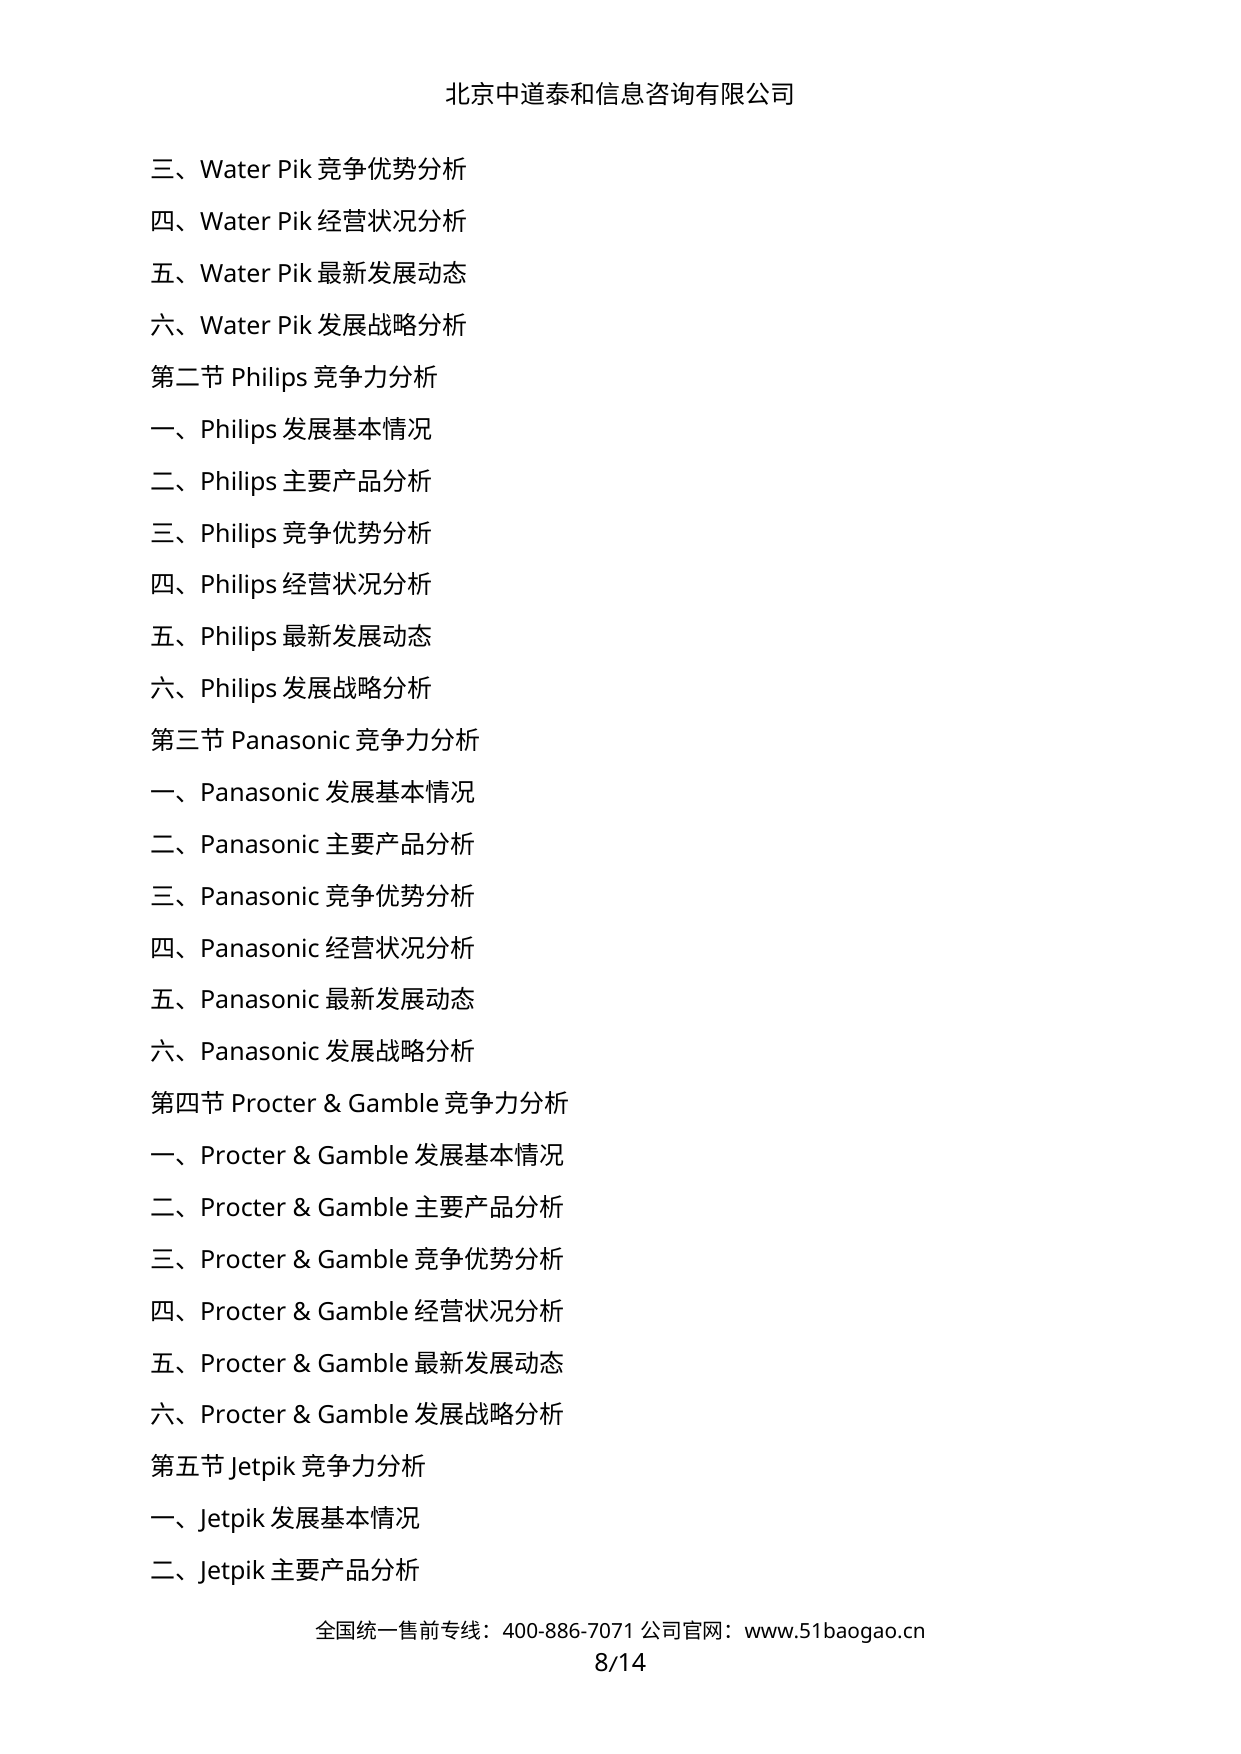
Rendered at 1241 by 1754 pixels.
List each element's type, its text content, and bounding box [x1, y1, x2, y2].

text 三、Panasonic竞争优势分析 [150, 876, 1090, 912]
text 四、Philips经营状况分析 [150, 565, 1090, 601]
text 四、Panasonic经营状况分析 [150, 928, 1090, 964]
text 一、Philips发展基本情况 [150, 409, 1090, 446]
text 一、Panasonic发展基本情况 [150, 772, 1090, 809]
text 二、Jetpik主要产品分析 [150, 1551, 1090, 1587]
text 六、Panasonic发展战略分析 [150, 1032, 1090, 1068]
text 三、Procter & Gamble竞争优势分析 [150, 1239, 1090, 1276]
text 三、Water Pik竞争优势分析 [150, 150, 1090, 186]
text 三、Philips竞争优势分析 [150, 513, 1090, 549]
text 六、Procter & Gamble发展战略分析 [150, 1395, 1090, 1431]
text 六、Water Pik发展战略分析 [150, 306, 1090, 342]
text 二、Philips主要产品分析 [150, 461, 1090, 497]
text 五、Water Pik最新发展动态 [150, 254, 1090, 290]
text 第三节 Panasonic竞争力分析 [150, 721, 1090, 757]
text 四、Water Pik经营状况分析 [150, 202, 1090, 238]
text 五、Panasonic最新发展动态 [150, 980, 1090, 1016]
text 二、Panasonic主要产品分析 [150, 824, 1090, 861]
text 一、Jetpik发展基本情况 [150, 1499, 1090, 1535]
text 一、Procter & Gamble发展基本情况 [150, 1136, 1090, 1172]
text 五、Procter & Gamble最新发展动态 [150, 1343, 1090, 1379]
text 第四节 Procter & Gamble竞争力分析 [150, 1084, 1090, 1120]
text 四、Procter & Gamble经营状况分析 [150, 1291, 1090, 1327]
text 二、Procter & Gamble主要产品分析 [150, 1187, 1090, 1224]
text 六、Philips发展战略分析 [150, 669, 1090, 705]
text 第五节 Jetpik竞争力分析 [150, 1447, 1090, 1483]
text 五、Philips最新发展动态 [150, 617, 1090, 653]
text 第二节 Philips竞争力分析 [150, 357, 1090, 394]
